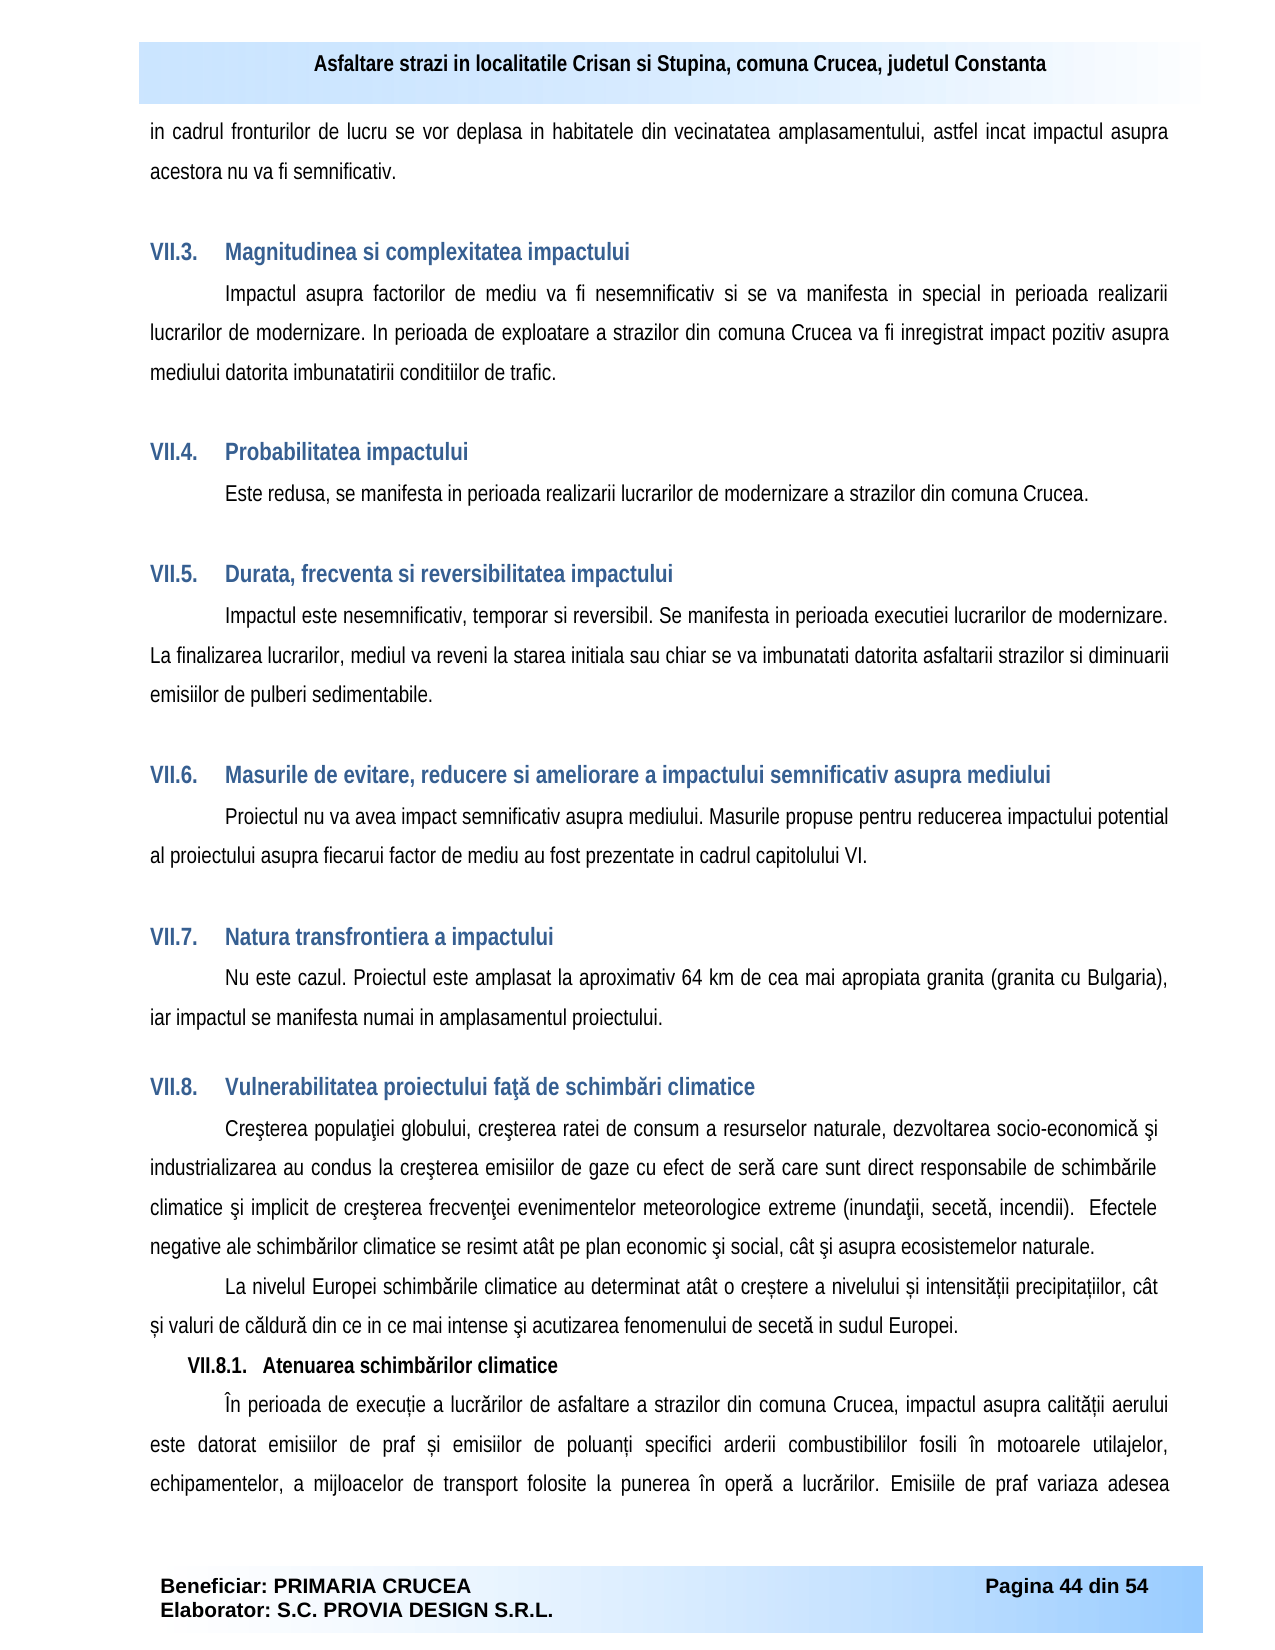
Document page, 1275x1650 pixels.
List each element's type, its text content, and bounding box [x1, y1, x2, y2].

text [150, 1391, 1169, 1497]
subtitle Magnitudinea si complexitatea impactului [150, 237, 1172, 265]
subtitle Vulnerabilitatea proiectului faţă de schimbări climatice [150, 1072, 1167, 1101]
subtitle Natura transfrontiera a impactului [150, 921, 1172, 950]
text Proiectul nu va avea impact semnificativ asupra mediului. Masurile propuse pentru reducerea impactului potential al proiectului asupra fiecarui factor de mediu au fost prezentate in cadrul capitolului VI. [150, 803, 1169, 869]
text Impactul este nesemnificativ, temporar si reversibil. Se manifesta in perioada executiei lucrarilor de modernizare. La finalizarea lucrarilor, mediul va reveni la starea initiala sau chiar se va imbunatati datorita asfaltarii strazilor si diminuarii emisiilor de pulberi sedimentabile. [150, 602, 1169, 707]
subtitle Durata, frecventa si reversibilitatea impactului [150, 559, 1172, 588]
subtitle Probabilitatea impactului [150, 437, 1172, 466]
text Este redusa, se manifesta in perioada realizarii lucrarilor de modernizare a strazilor din comuna Crucea. [225, 480, 1169, 507]
subtitle Masurile de evitare, reducere si ameliorare a impactului semnificativ asupra mediului [150, 760, 1172, 789]
list Atenuarea schimbărilor climatice [187, 1352, 1167, 1378]
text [150, 118, 1169, 184]
list La nivelul Europei schimbările climatice au determinat atât o creștere a nivelului și intensității precipitațiilor, cât și valuri de căldură din ce in ce mai intense şi acutizarea fenomenului de secetă in sudul Europei. [150, 1273, 1158, 1339]
text Nu este cazul. Proiectul este amplasat la aproximativ 64 km de cea mai apropiata granita (granita cu Bulgaria), iar impactul se manifesta numai in amplasamentul proiectului. [150, 964, 1169, 1030]
list Creşterea populaţiei globului, creşterea ratei de consum a resurselor naturale, dezvoltarea socio-economică şi industrializarea au condus la creşterea emisiilor de gaze cu efect de seră care sunt direct responsabile de schimbările climatice şi implicit de creşterea frecvenţei evenimentelor meteorologice extreme (inundaţii, secetă, incendii). Efectele negative ale schimbărilor climatice se resimt atât pe plan economic şi social, cât şi asupra ecosistemelor naturale. [150, 1115, 1158, 1260]
text Impactul asupra factorilor de mediu va fi nesemnificativ si se va manifesta in special in perioada realizarii lucrarilor de modernizare. In perioada de exploatare a strazilor din comuna Crucea va fi inregistrat impact pozitiv asupra mediului datorita imbunatatirii conditiilor de trafic. [150, 279, 1169, 385]
